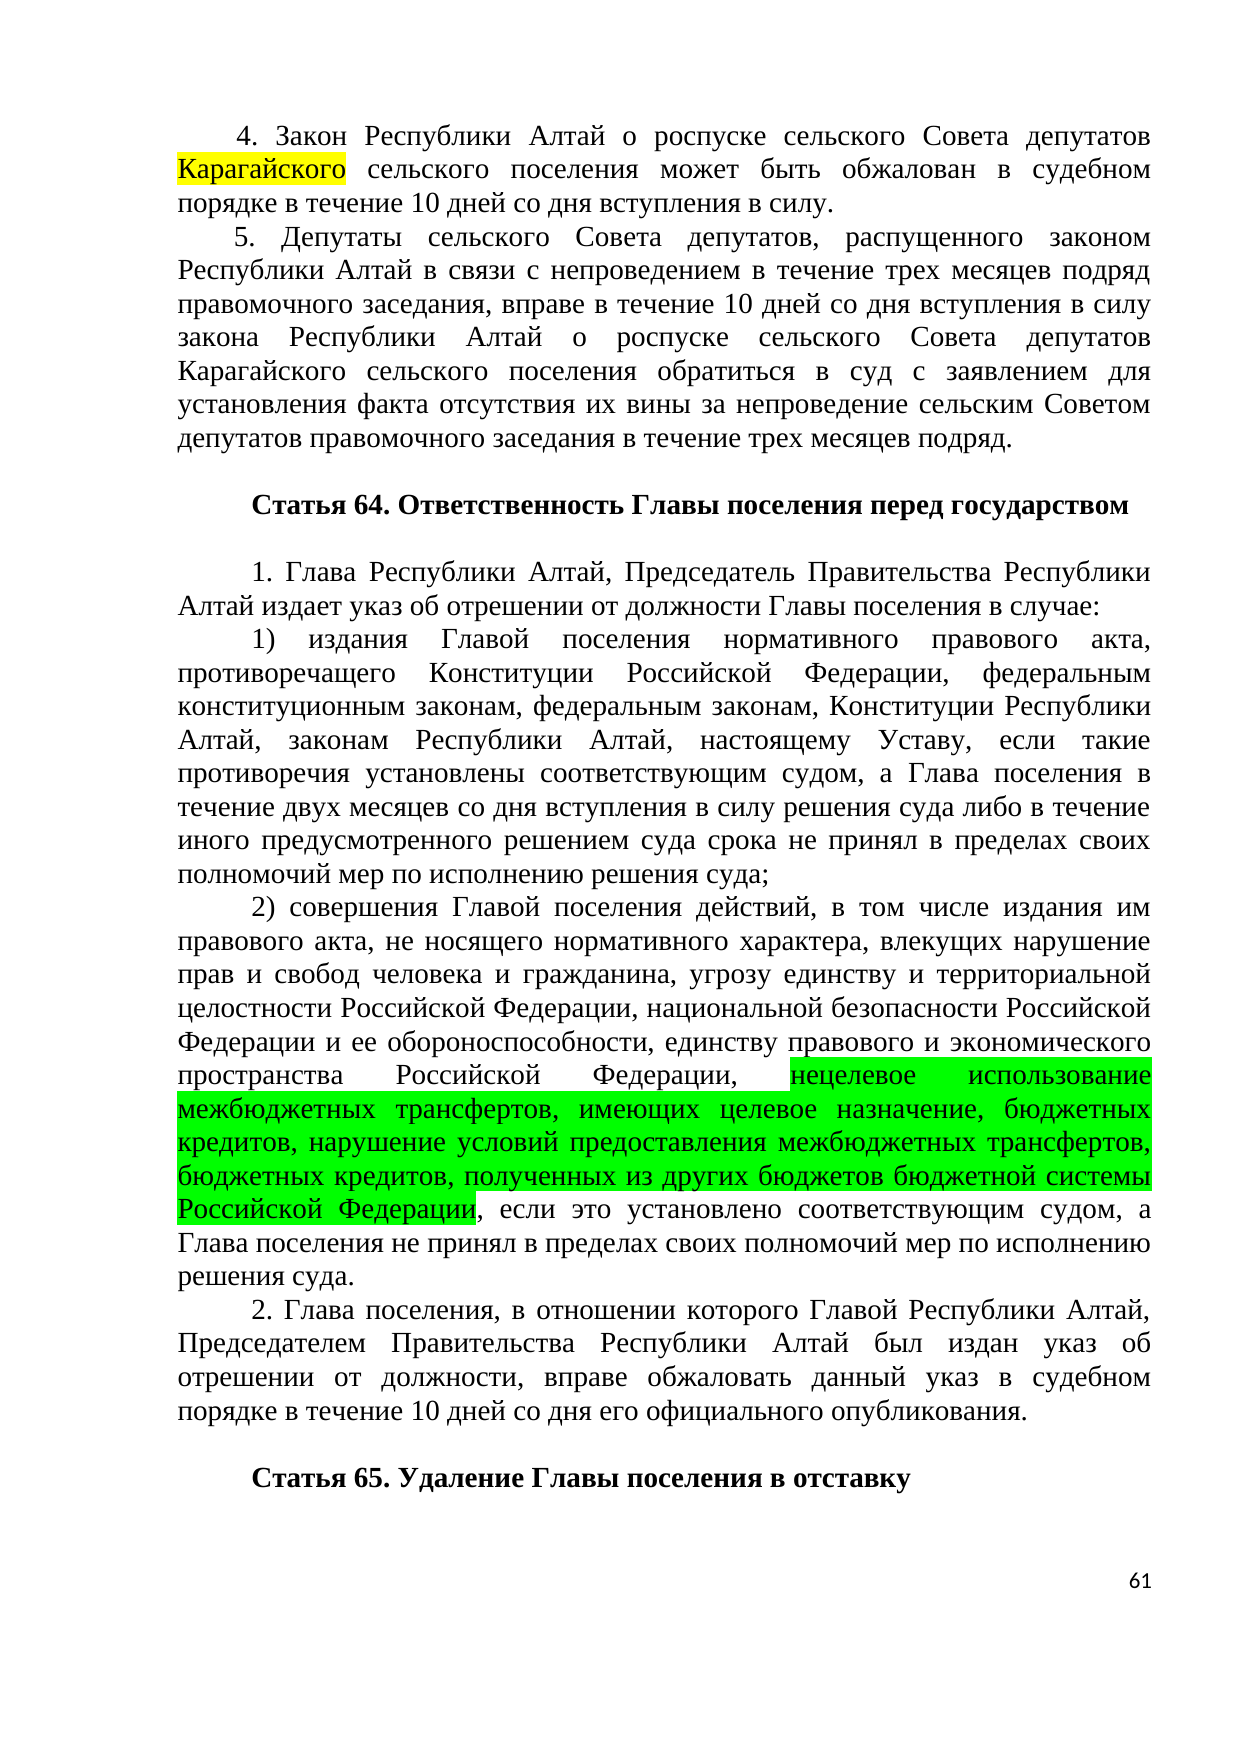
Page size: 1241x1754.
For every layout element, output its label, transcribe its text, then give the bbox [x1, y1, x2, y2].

text Статья 64. Ответственность Главы поселения перед государством [177, 487, 1152, 521]
text 4. Закон Республики Алтай о роспуске сельского Совета депутатов Карагайского сельского поселения может быть обжалован в судебном порядке в течение 10 дней со дня вступления в силу. [177, 118, 1152, 219]
text Статья 65. Удаление Главы поселения в отставку [177, 1460, 1152, 1493]
text 2) совершения Главой поселения действий, в том числе издания им правового акта, не носящего нормативного характера, влекущих нарушение прав и свобод человека и гражданина, угрозу единству и территориальной целостности Российской Федерации, национальной безопасности Российской Федерации и ее обороноспособности, единству правового и экономического пространства Российской Федерации, нецелевое использование межбюджетных трансфертов, имеющих целевое назначение, бюджетных кредитов, нарушение условий предоставления межбюджетных трансфертов, бюджетных кредитов, полученных из других бюджетов бюджетной системы Российской Федерации, если это установлено соответствующим судом, а Глава поселения не принял в пределах своих полномочий мер по исполнению решения суда. [177, 1191, 1152, 1292]
text 2) совершения Главой поселения действий, в том числе издания им правового акта, не носящего нормативного характера, влекущих нарушение прав и свобод человека и гражданина, угрозу единству и территориальной целостности Российской Федерации, национальной безопасности Российской Федерации и ее обороноспособности, единству правового и экономического пространства Российской Федерации, нецелевое использование межбюджетных трансфертов, имеющих целевое назначение, бюджетных кредитов, нарушение условий предоставления межбюджетных трансфертов, бюджетных кредитов, полученных из других бюджетов бюджетной системы Российской Федерации, если это установлено соответствующим судом, а Глава поселения не принял в пределах своих полномочий мер по исполнению решения суда. [177, 889, 1152, 1091]
text 1. Глава Республики Алтай, Председатель Правительства Республики Алтай издает указ об отрешении от должности Главы поселения в случае: [177, 554, 1152, 621]
text 2. Глава поселения, в отношении которого Главой Республики Алтай, Председателем Правительства Республики Алтай был издан указ об отрешении от должности, вправе обжаловать данный указ в судебном порядке в течение 10 дней со дня его официального опубликования. [177, 1292, 1152, 1426]
text 5. Депутаты сельского Совета депутатов, распущенного законом Республики Алтай в связи с непроведением в течение трех месяцев подряд правомочного заседания, вправе в течение 10 дней со дня вступления в силу закона Республики Алтай о роспуске сельского Совета депутатов Карагайского сельского поселения обратиться в суд с заявлением для установления факта отсутствия их вины за непроведение сельским Советом депутатов правомочного заседания в течение трех месяцев подряд. [177, 219, 1152, 453]
text 1) издания Главой поселения нормативного правового акта, противоречащего Конституции Российской Федерации, федеральным конституционным законам, федеральным законам, Конституции Республики Алтай, законам Республики Алтай, настоящему Уставу, если такие противоречия установлены соответствующим судом, а Глава поселения в течение двух месяцев со дня вступления в силу решения суда либо в течение иного предусмотренного решением суда срока не принял в пределах своих полномочий мер по исполнению решения суда; [177, 621, 1152, 889]
